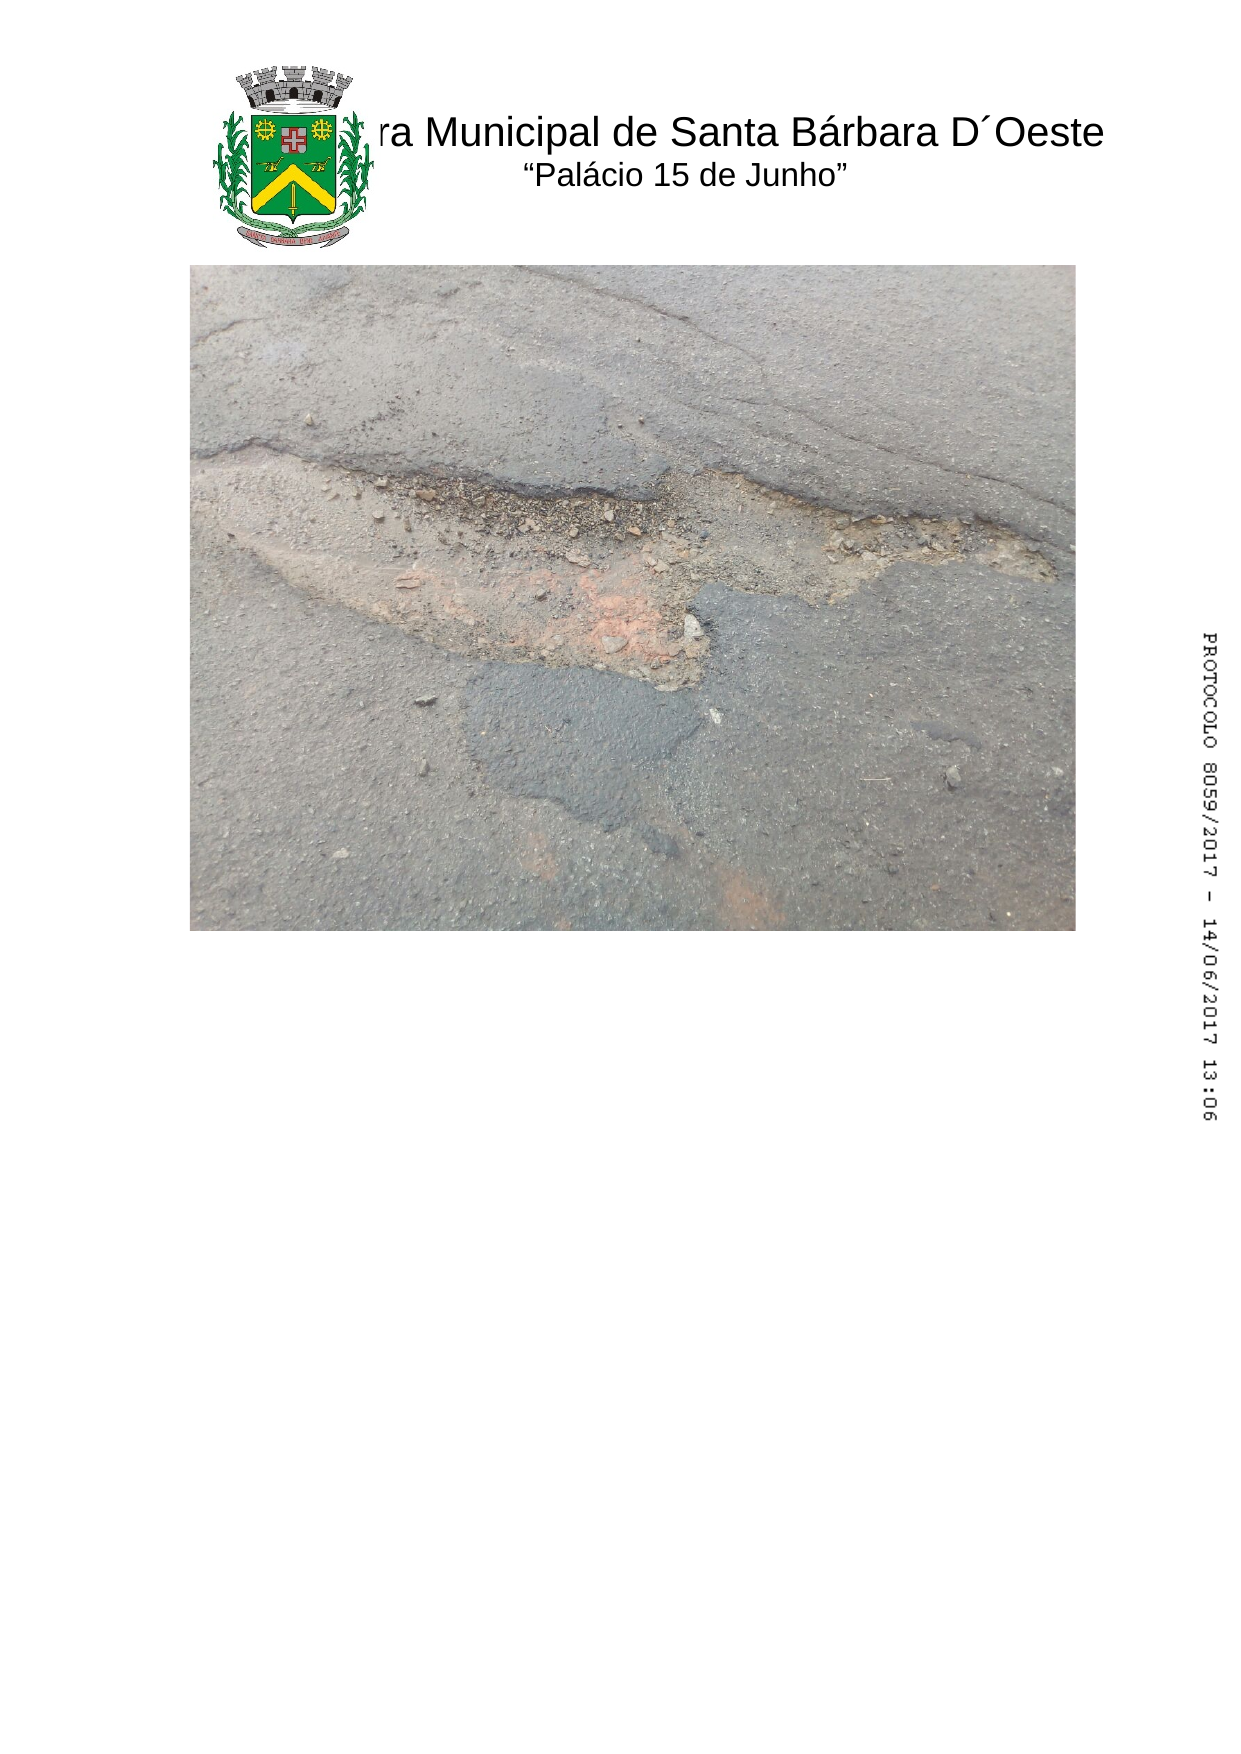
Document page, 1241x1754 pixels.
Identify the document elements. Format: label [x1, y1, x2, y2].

picture [189, 265, 1076, 931]
picture [1177, 629, 1241, 1125]
picture [212, 66, 381, 255]
